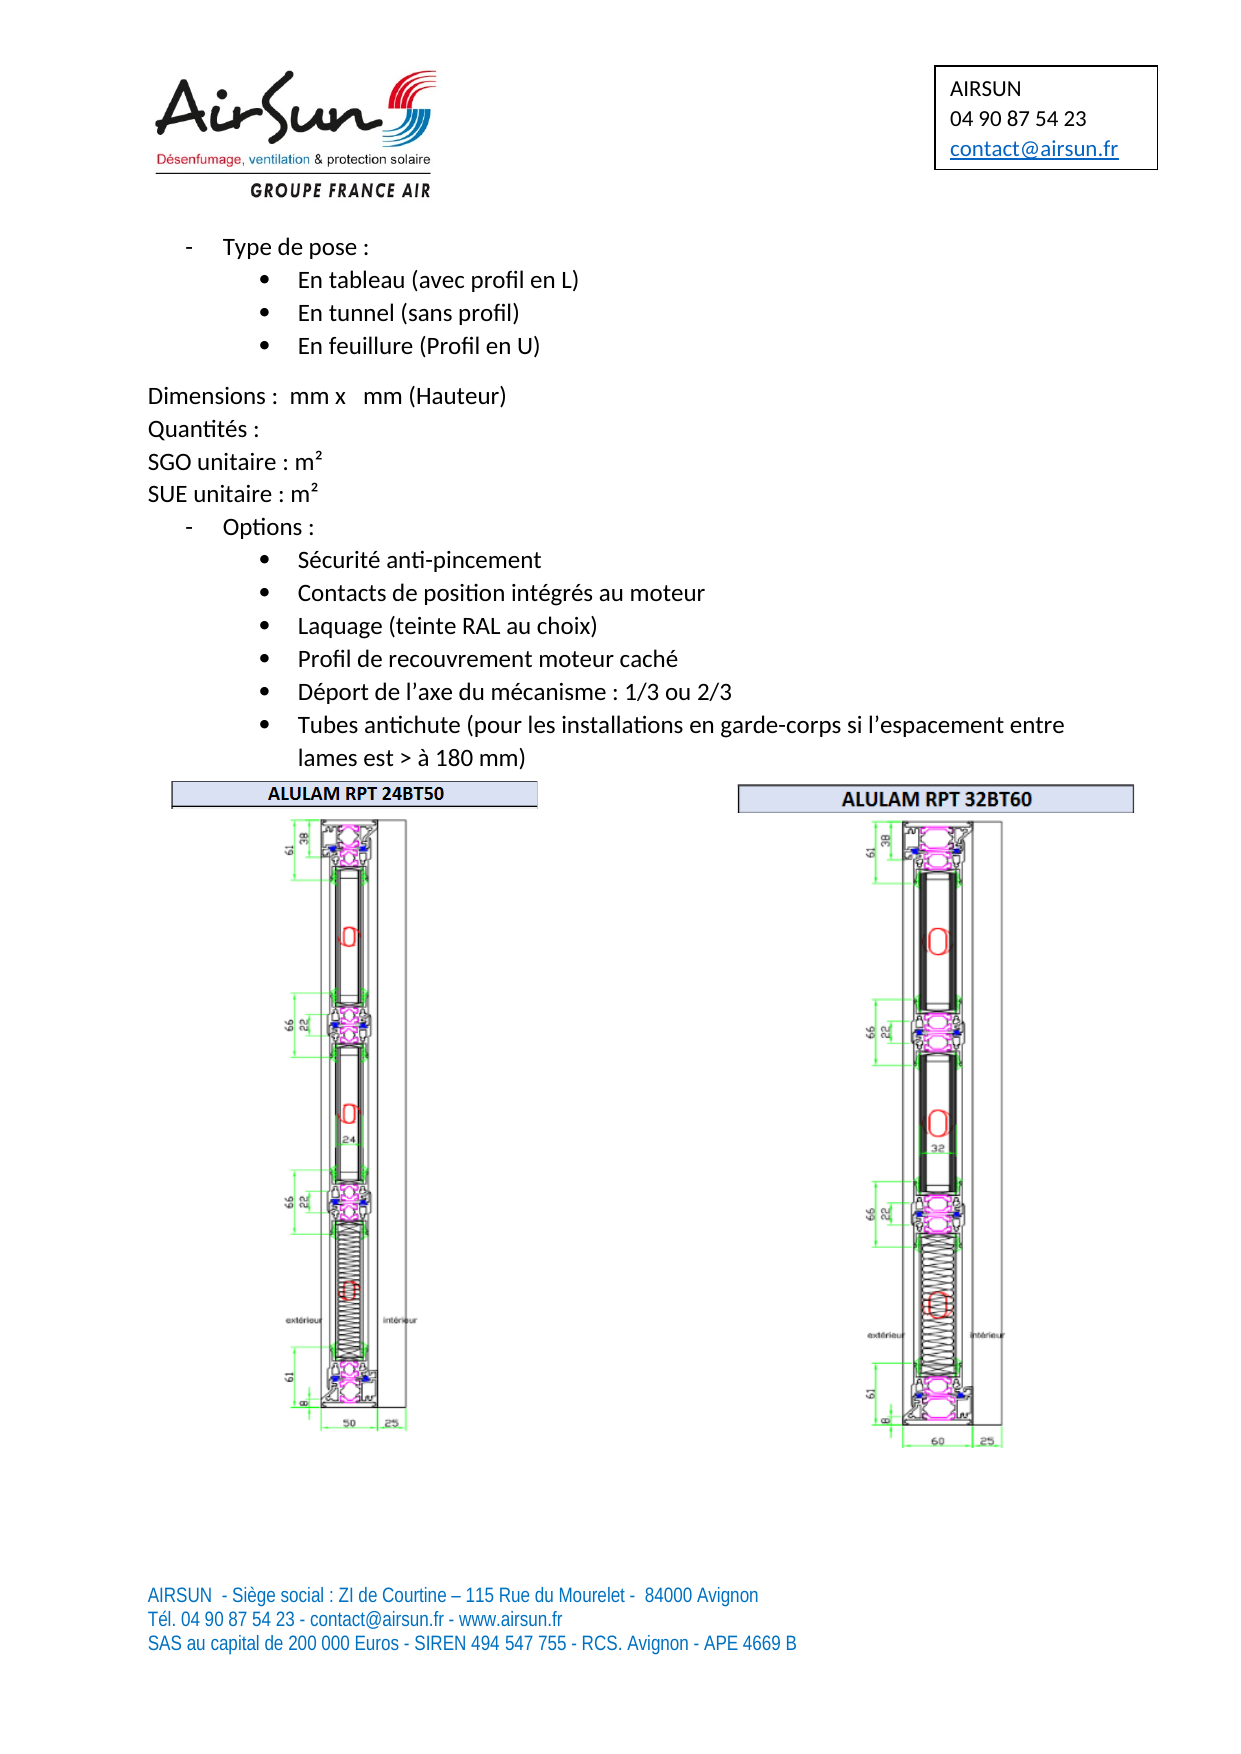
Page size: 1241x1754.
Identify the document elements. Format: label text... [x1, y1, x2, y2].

text Quantités : [148, 413, 1093, 443]
list Type de pose : [185, 231, 1093, 262]
list En feuillure (Profil en U) [260, 330, 1093, 361]
list Contacts de position intégrés au moteur [260, 577, 1093, 608]
text SGO unitaire : m² [148, 446, 1093, 476]
text SUE unitaire : m² [148, 478, 1093, 509]
picture [147, 65, 444, 204]
list En tableau (avec profil en L) [260, 264, 1093, 295]
list Déport de l’axe du mécanisme : 1/3 ou 2/3 [260, 676, 1093, 707]
list En tunnel (sans profil) [260, 297, 1093, 328]
list Options : [185, 511, 1093, 542]
picture [737, 782, 1135, 1448]
list Profil de recouvrement moteur caché [260, 643, 1093, 674]
picture [171, 781, 538, 1450]
list Tubes antichute (pour les installations en garde-corps si l’espacement entre lames est > à 180 mm) [260, 709, 1093, 772]
list Laquage (teinte RAL au choix) [260, 610, 1093, 641]
list Sécurité anti-pincement [260, 544, 1093, 575]
text Dimensions : mm x mm (Hauteur) [148, 380, 1093, 410]
